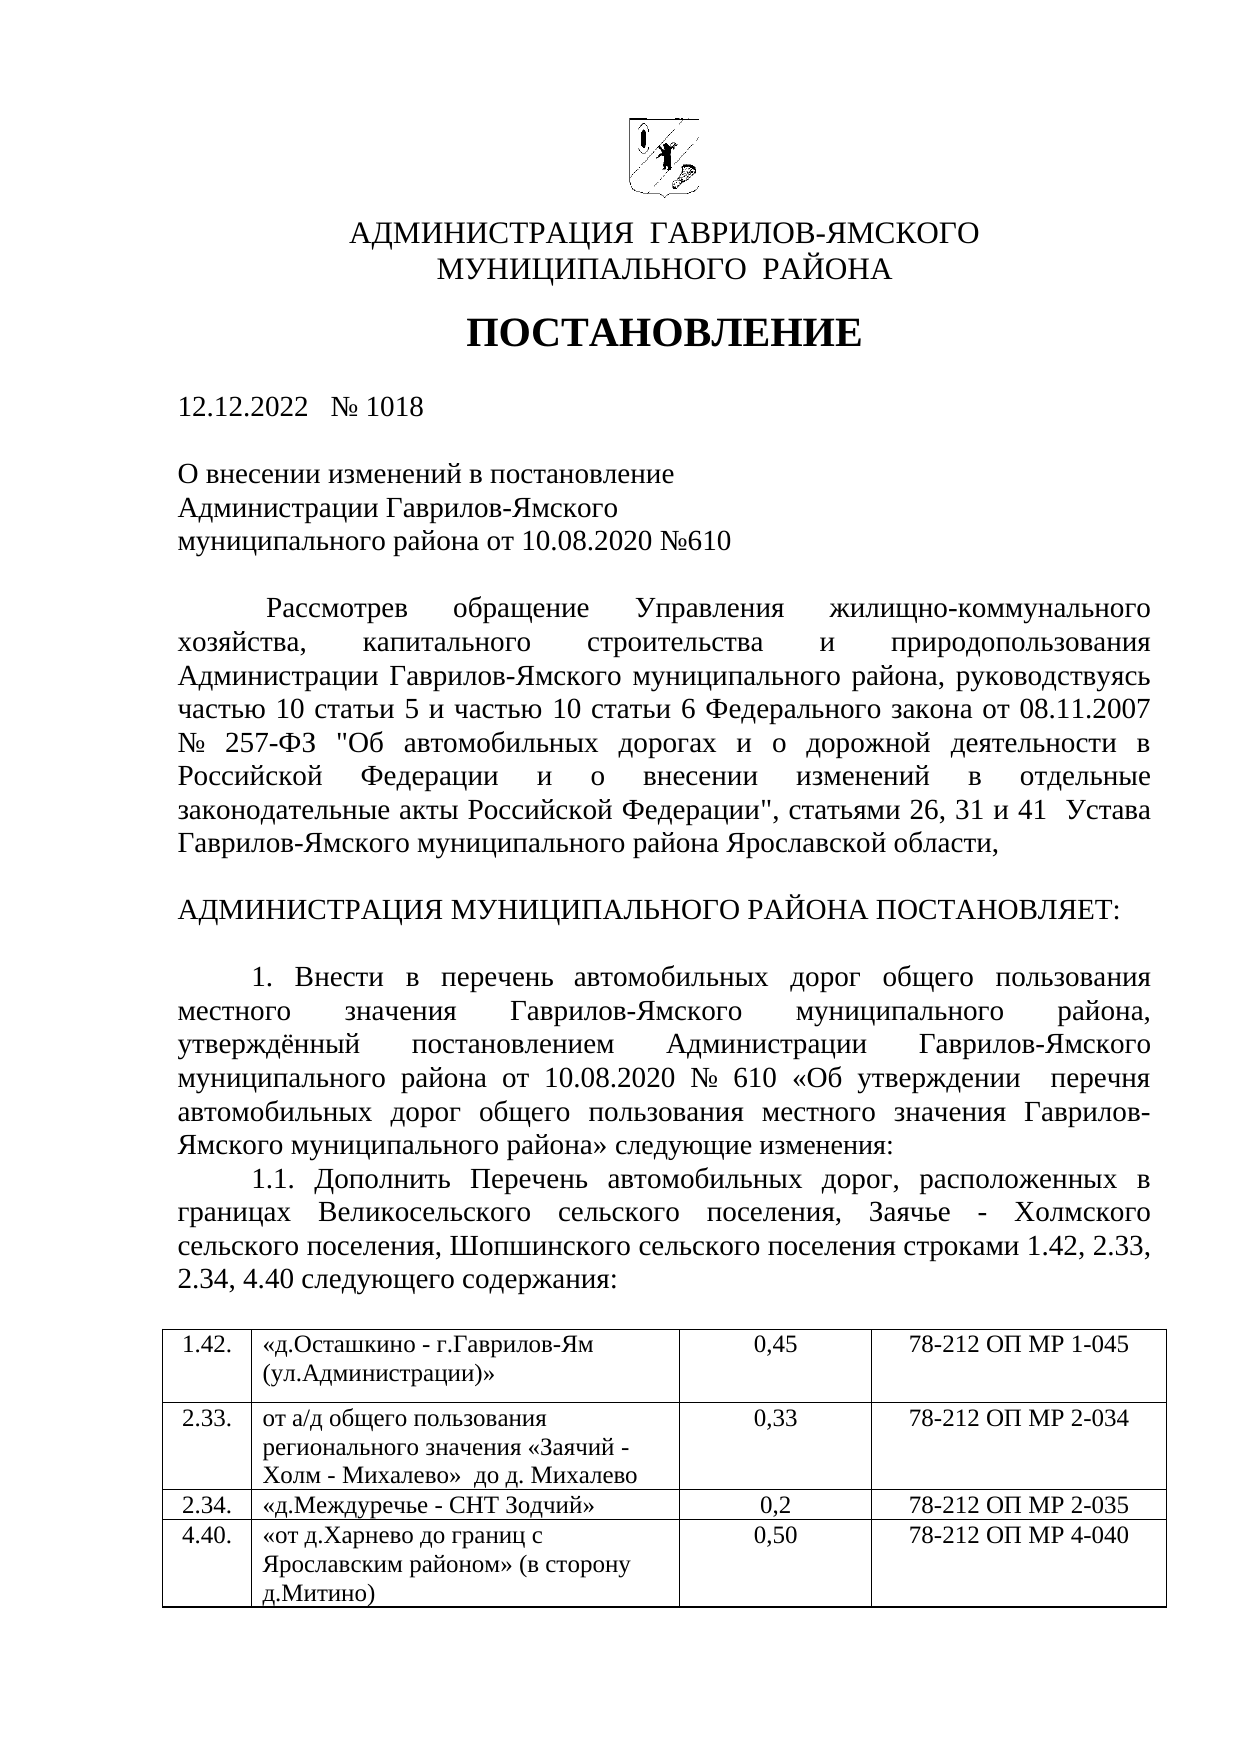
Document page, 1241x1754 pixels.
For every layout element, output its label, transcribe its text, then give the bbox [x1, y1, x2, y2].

picture [629, 118, 699, 198]
text Администрации Гаврилов-Ямского [177, 490, 1152, 523]
table_cell от а/д общего пользования регионального значения «Заячий -Холм - Михалево» до д. Михалево [252, 1403, 679, 1489]
text 1.1. Дополнить Перечень автомобильных дорог, расположенных в границах Великосельского сельского поселения, Заячье - Холмского сельского поселения, Шопшинского сельского поселения строками 1.42, 2.33, 2.34, 4.40 следующего содержания: [177, 1161, 1152, 1295]
table_header 78-212 ОП МР 1-045 [872, 1330, 1166, 1402]
text 1. Внести в перечень автомобильных дорог общего пользования местного значения Гаврилов-Ямского муниципального района, утверждённый постановлением Администрации Гаврилов-Ямского муниципального района от 10.08.2020 № 610 «Об утверждении перечня автомобильных дорог общего пользования местного значения Гаврилов-Ямского муниципального района» следующие изменения: [177, 959, 1152, 1161]
text муниципального района от 10.08.2020 №610 [177, 523, 1152, 557]
table_header 0,45 [680, 1330, 871, 1402]
table_cell 0,2 [680, 1490, 871, 1519]
text О внесении изменений в постановление [177, 456, 1152, 490]
table_cell 0,50 [680, 1520, 871, 1606]
table_cell 2.34. [163, 1490, 251, 1519]
text МУНИЦИПАЛЬНОГО РАЙОНА [177, 250, 1152, 286]
table_cell 78-212 ОП МР 4-040 [872, 1520, 1166, 1606]
table_cell 0,33 [680, 1403, 871, 1489]
table_cell 4.40. [163, 1520, 251, 1606]
text Рассмотрев обращение Управления жилищно-коммунального хозяйства, капитального строительства и природопользования Администрации Гаврилов-Ямского муниципального района, руководствуясь частью 10 статьи 5 и частью 10 статьи 6 Федерального закона от 08.11.2007 № 257-ФЗ "Об автомобильных дорогах и о дорожной деятельности в Российской Федерации и о внесении изменений в отдельные законодательные акты Российской Федерации", статьями 26, 31 и 41 Устава Гаврилов-Ямского муниципального района Ярославской области, [177, 591, 1152, 859]
table_cell 78-212 ОП МР 2-035 [872, 1490, 1166, 1519]
table_cell 2.33. [163, 1403, 251, 1489]
table_header «д.Осташкино - г.Гаврилов-Ям (ул.Администрации)» [252, 1330, 679, 1402]
text АДМИНИСТРАЦИЯ ГАВРИЛОВ-ЯМСКОГО [177, 214, 1152, 250]
table_cell «д.Междуречье - СНТ Зодчий» [252, 1490, 679, 1519]
text ПОСТАНОВЛЕНИЕ [177, 308, 1152, 356]
text АДМИНИСТРАЦИЯ МУНИЦИПАЛЬНОГО РАЙОНА ПОСТАНОВЛЯЕТ: [177, 892, 1152, 926]
text 12.12.2022 № 1018 [177, 389, 1152, 423]
table_cell «от д.Харнево до границ с Ярославским районом» (в сторону д.Митино) [252, 1520, 679, 1606]
table_header 1.42. [163, 1330, 251, 1402]
table_cell 78-212 ОП МР 2-034 [872, 1403, 1166, 1489]
